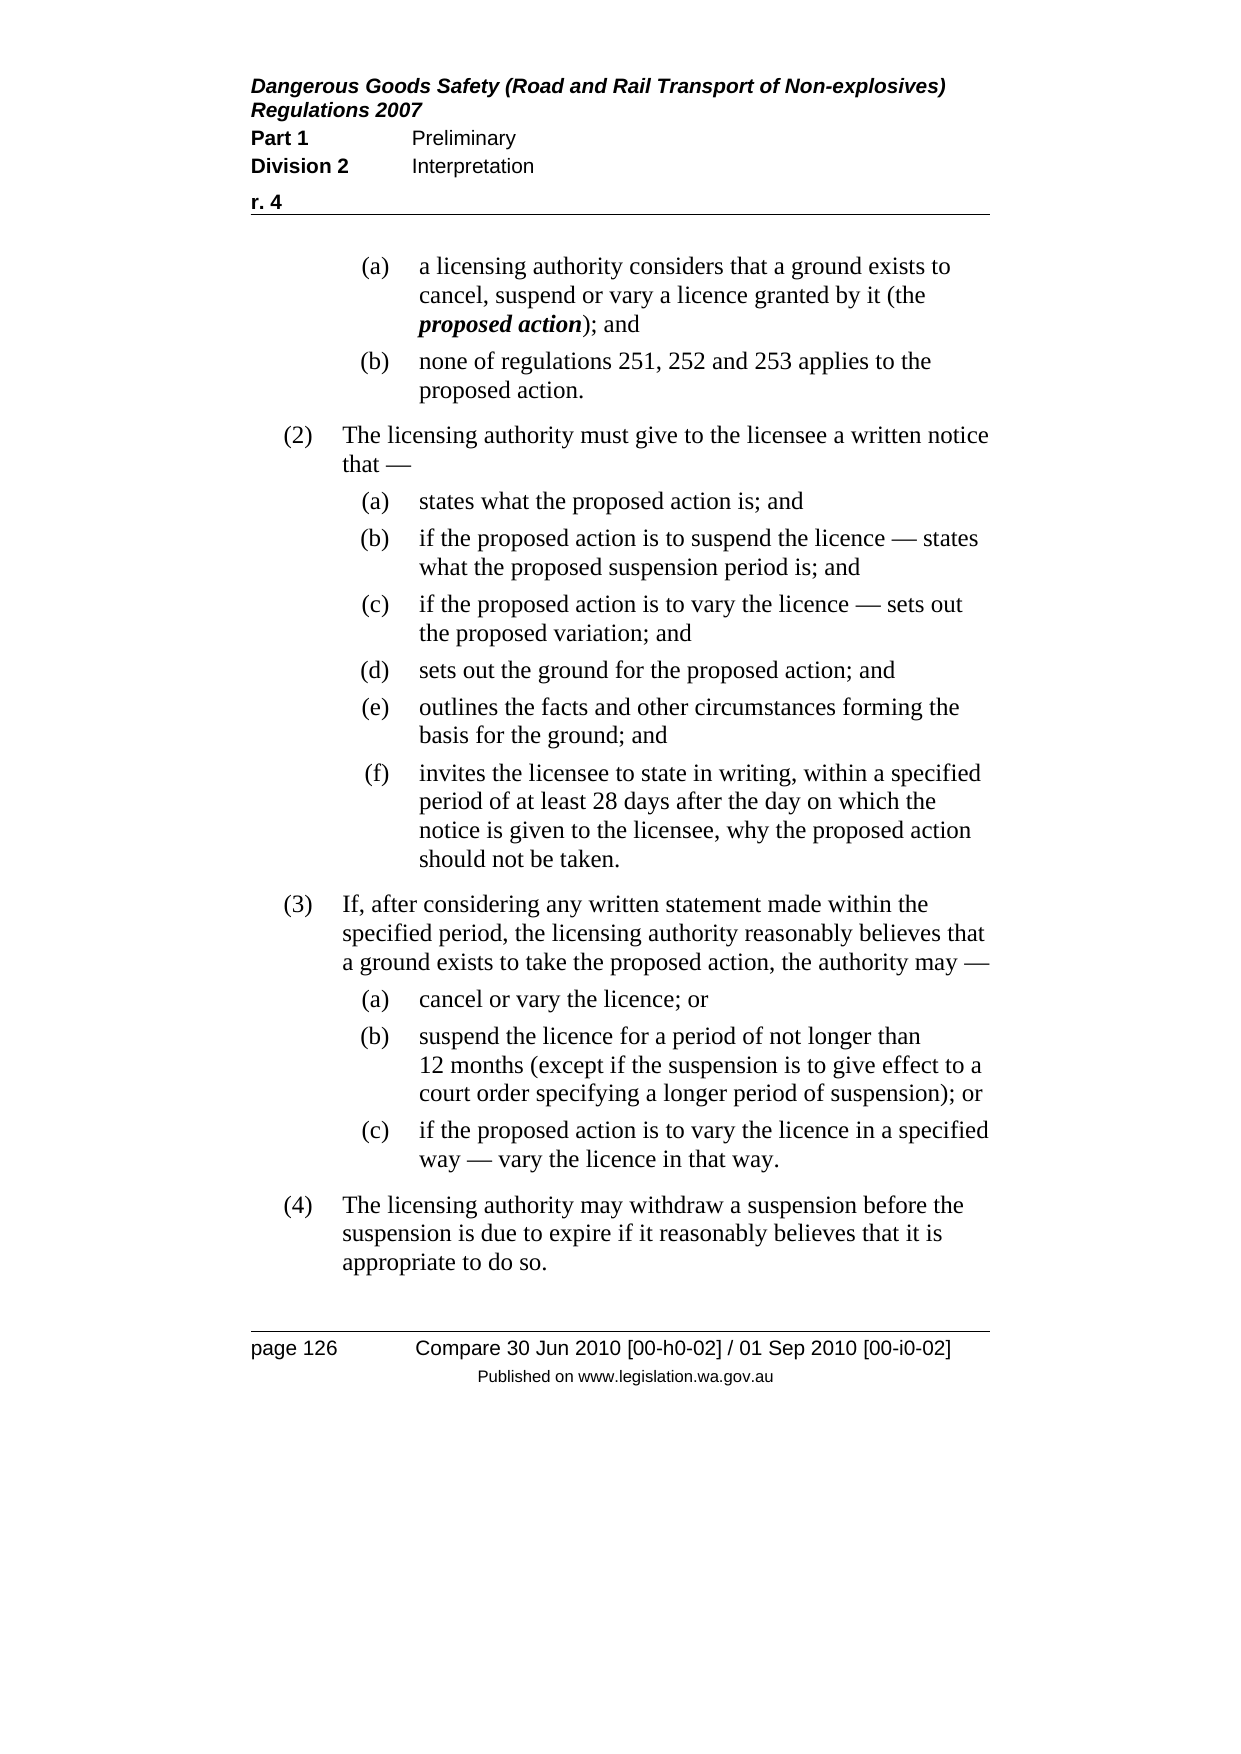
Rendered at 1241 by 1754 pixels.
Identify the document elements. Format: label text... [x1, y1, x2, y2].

text (a) cancel or vary the licence; or [251, 984, 990, 1013]
text (2) The licensing authority must give to the licensee a written notice that — [251, 420, 990, 478]
text (c) if the proposed action is to vary the licence in a specified way — vary the licence in that way. [251, 1116, 990, 1173]
text (b) if the proposed action is to suspend the licence — states what the proposed suspension period is; and [251, 523, 990, 581]
text (e) outlines the facts and other circumstances forming the basis for the ground; and [251, 692, 990, 749]
text (c) if the proposed action is to vary the licence — sets out the proposed variation; and [251, 589, 990, 646]
text (a) states what the proposed action is; and [251, 486, 990, 515]
text (d) sets out the ground for the proposed action; and [251, 655, 990, 683]
text (3) If, after considering any written statement made within the specified period, the licensing authority reasonably believes that a ground exists to take the proposed action, the authority may — [251, 889, 990, 976]
text (b) none of regulations 251, 252 and 253 applies to the proposed action. [251, 346, 990, 403]
text (a) a licensing authority considers that a ground exists to cancel, suspend or vary a licence granted by it (the proposed action); and [251, 251, 990, 338]
text (b) suspend the licence for a period of not longer than 12 months (except if the suspension is to give effect to a court order specifying a longer period of suspension); or [251, 1021, 990, 1107]
text (4) The licensing authority may withdraw a suspension before the suspension is due to expire if it reasonably believes that it is appropriate to do so. [251, 1190, 990, 1276]
text (f) invites the licensee to state in writing, within a specified period of at least 28 days after the day on which the notice is given to the licensee, why the proposed action should not be taken. [251, 758, 990, 873]
